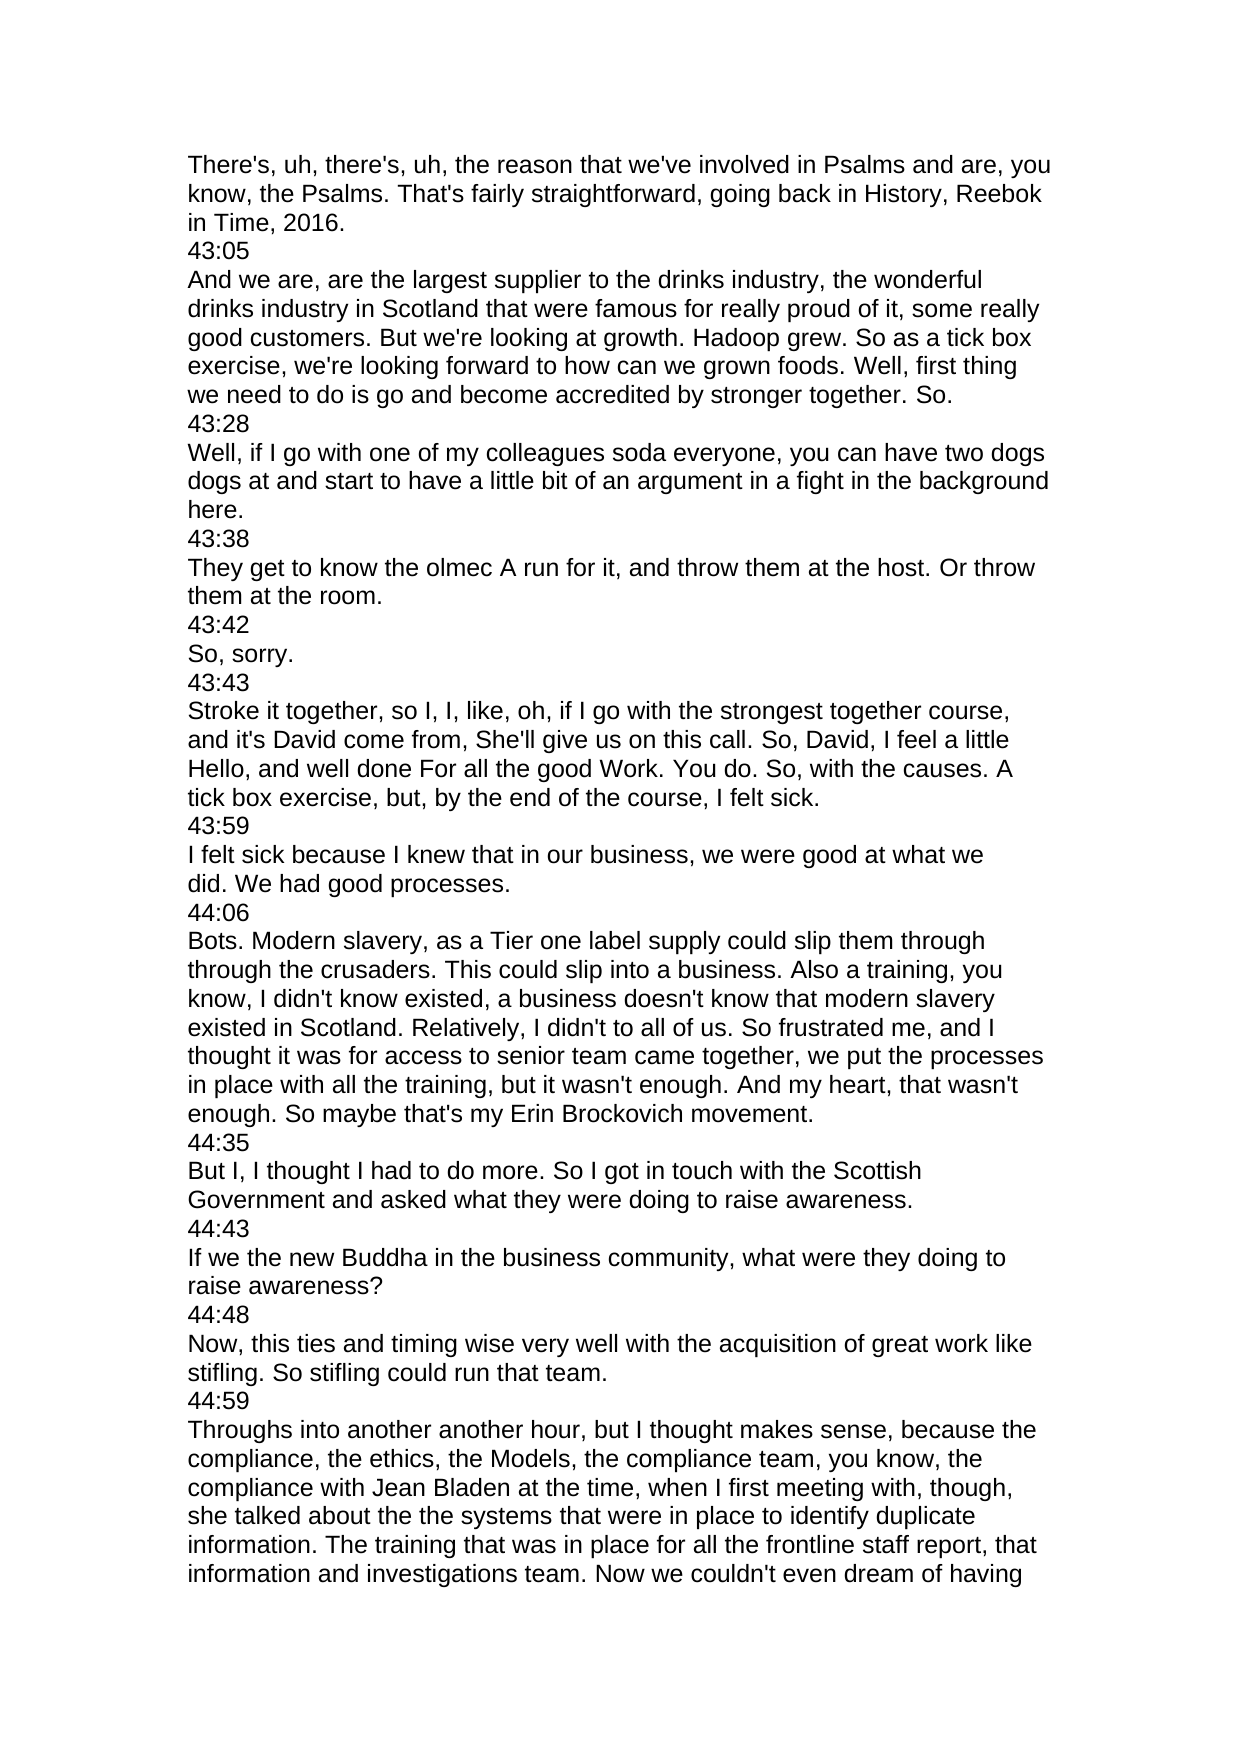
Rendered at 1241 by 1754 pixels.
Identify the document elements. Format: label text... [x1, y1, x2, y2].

text Stroke it together, so I, I, like, oh, if I go with the strongest together course, and it's David come from, She'll give us on this call. So, David, I feel a little Hello, and well done For all the good Work. You do. So, with the causes. A tick box exercise, but, by the end of the course, I felt sick. [187, 696, 1053, 811]
text 44:35 [187, 1127, 1053, 1156]
text 43:42 [187, 610, 1053, 639]
text 43:38 [187, 524, 1053, 552]
text 44:43 [187, 1214, 1053, 1242]
text 44:59 [187, 1386, 1053, 1415]
text So, sorry. [187, 639, 1053, 667]
text There's, uh, there's, uh, the reason that we've involved in Psalms and are, you know, the Psalms. That's fairly straightforward, going back in History, Reebok in Time, 2016. [187, 150, 1053, 236]
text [187, 1415, 1053, 1587]
text 43:43 [187, 667, 1053, 696]
text 44:06 [187, 897, 1053, 926]
text Bots. Modern slavery, as a Tier one label supply could slip them through through the crusaders. This could slip into a business. Also a training, you know, I didn't know existed, a business doesn't know that modern slavery existed in Scotland. Relatively, I didn't to all of us. So frustrated me, and I thought it was for access to senior team came together, we put the processes in place with all the training, but it wasn't enough. And my heart, that wasn't enough. So maybe that's my Erin Brockovich movement. [187, 926, 1053, 1127]
text 43:05 [187, 236, 1053, 265]
text 43:28 [187, 409, 1053, 437]
text And we are, are the largest supplier to the drinks industry, the wonderful drinks industry in Scotland that were famous for really proud of it, some really good customers. But we're looking at growth. Hadoop grew. So as a tick box exercise, we're looking forward to how can we grown foods. Well, first thing we need to do is go and become accredited by stronger together. So. [187, 265, 1053, 409]
text 43:59 [187, 811, 1053, 840]
text Well, if I go with one of my colleagues soda everyone, you can have two dogs dogs at and start to have a little bit of an argument in a fight in the background here. [187, 437, 1053, 524]
text But I, I thought I had to do more. So I got in touch with the Scottish Government and asked what they were doing to raise awareness. [187, 1156, 1053, 1214]
text If we the new Buddha in the business community, what were they doing to raise awareness? [187, 1242, 1053, 1300]
text 44:48 [187, 1300, 1053, 1329]
text I felt sick because I knew that in our business, we were good at what we did. We had good processes. [187, 840, 1053, 897]
text Now, this ties and timing wise very well with the acquisition of great work like stifling. So stifling could run that team. [187, 1329, 1053, 1386]
text They get to know the olmec A run for it, and throw them at the host. Or throw them at the room. [187, 552, 1053, 610]
